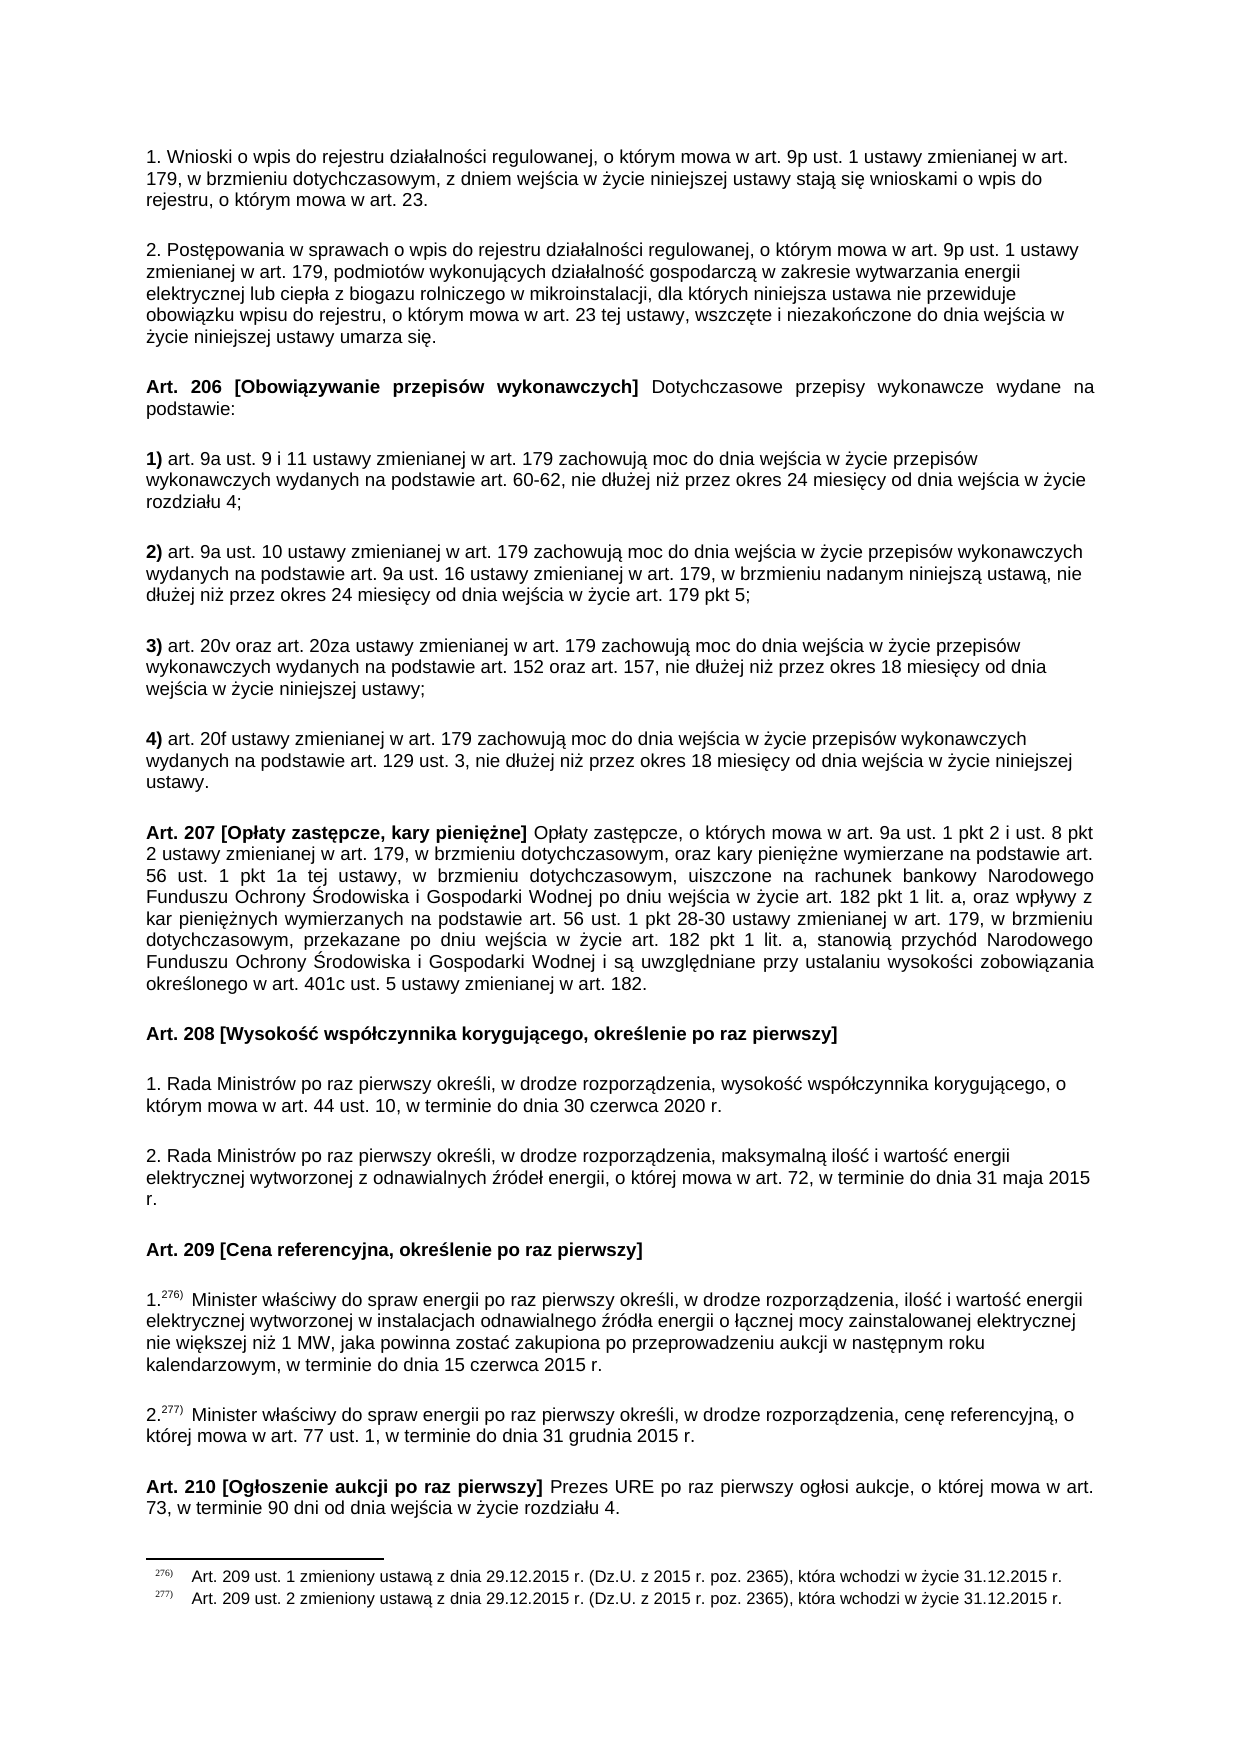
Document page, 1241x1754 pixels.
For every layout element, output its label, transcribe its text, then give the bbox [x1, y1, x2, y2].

text 2. Rada Ministrów po raz pierwszy określi, w drodze rozporządzenia, maksymalną ilość i wartość energii elektrycznej wytworzonej z odnawialnych źródeł energii, o której mowa w art. 72, w terminie do dnia 31 maja 2015 r. [146, 1145, 1094, 1209]
text 3) art. 20v oraz art. 20za ustawy zmienianej w art. 179 zachowują moc do dnia wejścia w życie przepisów wykonawczych wydanych na podstawie art. 152 oraz art. 157, nie dłużej niż przez okres 18 miesięcy od dnia wejścia w życie niniejszej ustawy; [146, 634, 1094, 699]
text Art. 209 [Cena referencyjna, określenie po raz pierwszy] [146, 1238, 1094, 1260]
text 1) art. 9a ust. 9 i 11 ustawy zmienianej w art. 179 zachowują moc do dnia wejścia w życie przepisów wykonawczych wydanych na podstawie art. 60-62, nie dłużej niż przez okres 24 miesięcy od dnia wejścia w życie rozdziału 4; [146, 448, 1094, 512]
text 2. Postępowania w sprawach o wpis do rejestru działalności regulowanej, o którym mowa w art. 9p ust. 1 ustawy zmienianej w art. 179, podmiotów wykonujących działalność gospodarczą w zakresie wytwarzania energii elektrycznej lub ciepła z biogazu rolniczego w mikroinstalacji, dla których niniejsza ustawa nie przewiduje obowiązku wpisu do rejestru, o którym mowa w art. 23 tej ustawy, wszczęte i niezakończone do dnia wejścia w życie niniejszej ustawy umarza się. [146, 239, 1094, 347]
text 2.277) Minister właściwy do spraw energii po raz pierwszy określi, w drodze rozporządzenia, cenę referencyjną, o której mowa w art. 77 ust. 1, w terminie do dnia 31 grudnia 2015 r. [146, 1404, 1094, 1447]
text 1. Rada Ministrów po raz pierwszy określi, w drodze rozporządzenia, wysokość współczynnika korygującego, o którym mowa w art. 44 ust. 10, w terminie do dnia 30 czerwca 2020 r. [146, 1073, 1094, 1116]
text 1.276) Minister właściwy do spraw energii po raz pierwszy określi, w drodze rozporządzenia, ilość i wartość energii elektrycznej wytworzonej w instalacjach odnawialnego źródła energii o łącznej mocy zainstalowanej elektrycznej nie większej niż 1 MW, jaka powinna zostać zakupiona po przeprowadzeniu aukcji w następnym roku kalendarzowym, w terminie do dnia 15 czerwca 2015 r. [146, 1289, 1094, 1375]
text Art. 208 [Wysokość współczynnika korygującego, określenie po raz pierwszy] [146, 1023, 1094, 1044]
text Art. 207 [Opłaty zastępcze, kary pieniężne] Opłaty zastępcze, o których mowa w art. 9a ust. 1 pkt 2 i ust. 8 pkt 2 ustawy zmienianej w art. 179, w brzmieniu dotychczasowym, oraz kary pieniężne wymierzane na podstawie art. 56 ust. 1 pkt 1a tej ustawy, w brzmieniu dotychczasowym, uiszczone na rachunek bankowy Narodowego Funduszu Ochrony Środowiska i Gospodarki Wodnej po dniu wejścia w życie art. 182 pkt 1 lit. a, oraz wpływy z kar pieniężnych wymierzanych na podstawie art. 56 ust. 1 pkt 28-30 ustawy zmienianej w art. 179, w brzmieniu dotychczasowym, przekazane po dniu wejścia w życie art. 182 pkt 1 lit. a, stanowią przychód Narodowego Funduszu Ochrony Środowiska i Gospodarki Wodnej i są uwzględniane przy ustalaniu wysokości zobowiązania określonego w art. 401c ust. 5 ustawy zmienianej w art. 182. [146, 821, 1094, 994]
text 4) art. 20f ustawy zmienianej w art. 179 zachowują moc do dnia wejścia w życie przepisów wykonawczych wydanych na podstawie art. 129 ust. 3, nie dłużej niż przez okres 18 miesięcy od dnia wejścia w życie niniejszej ustawy. [146, 728, 1094, 793]
text 1. Wnioski o wpis do rejestru działalności regulowanej, o którym mowa w art. 9p ust. 1 ustawy zmienianej w art. 179, w brzmieniu dotychczasowym, z dniem wejścia w życie niniejszej ustawy stają się wnioskami o wpis do rejestru, o którym mowa w art. 23. [146, 146, 1094, 211]
text Art. 210 [Ogłoszenie aukcji po raz pierwszy] Prezes URE po raz pierwszy ogłosi aukcje, o której mowa w art. 73, w terminie 90 dni od dnia wejścia w życie rozdziału 4. [146, 1476, 1094, 1519]
text 2) art. 9a ust. 10 ustawy zmienianej w art. 179 zachowują moc do dnia wejścia w życie przepisów wykonawczych wydanych na podstawie art. 9a ust. 16 ustawy zmienianej w art. 179, w brzmieniu nadanym niniejszą ustawą, nie dłużej niż przez okres 24 miesięcy od dnia wejścia w życie art. 179 pkt 5; [146, 541, 1094, 606]
text Art. 206 [Obowiązywanie przepisów wykonawczych] Dotychczasowe przepisy wykonawcze wydane na podstawie: [146, 376, 1094, 419]
